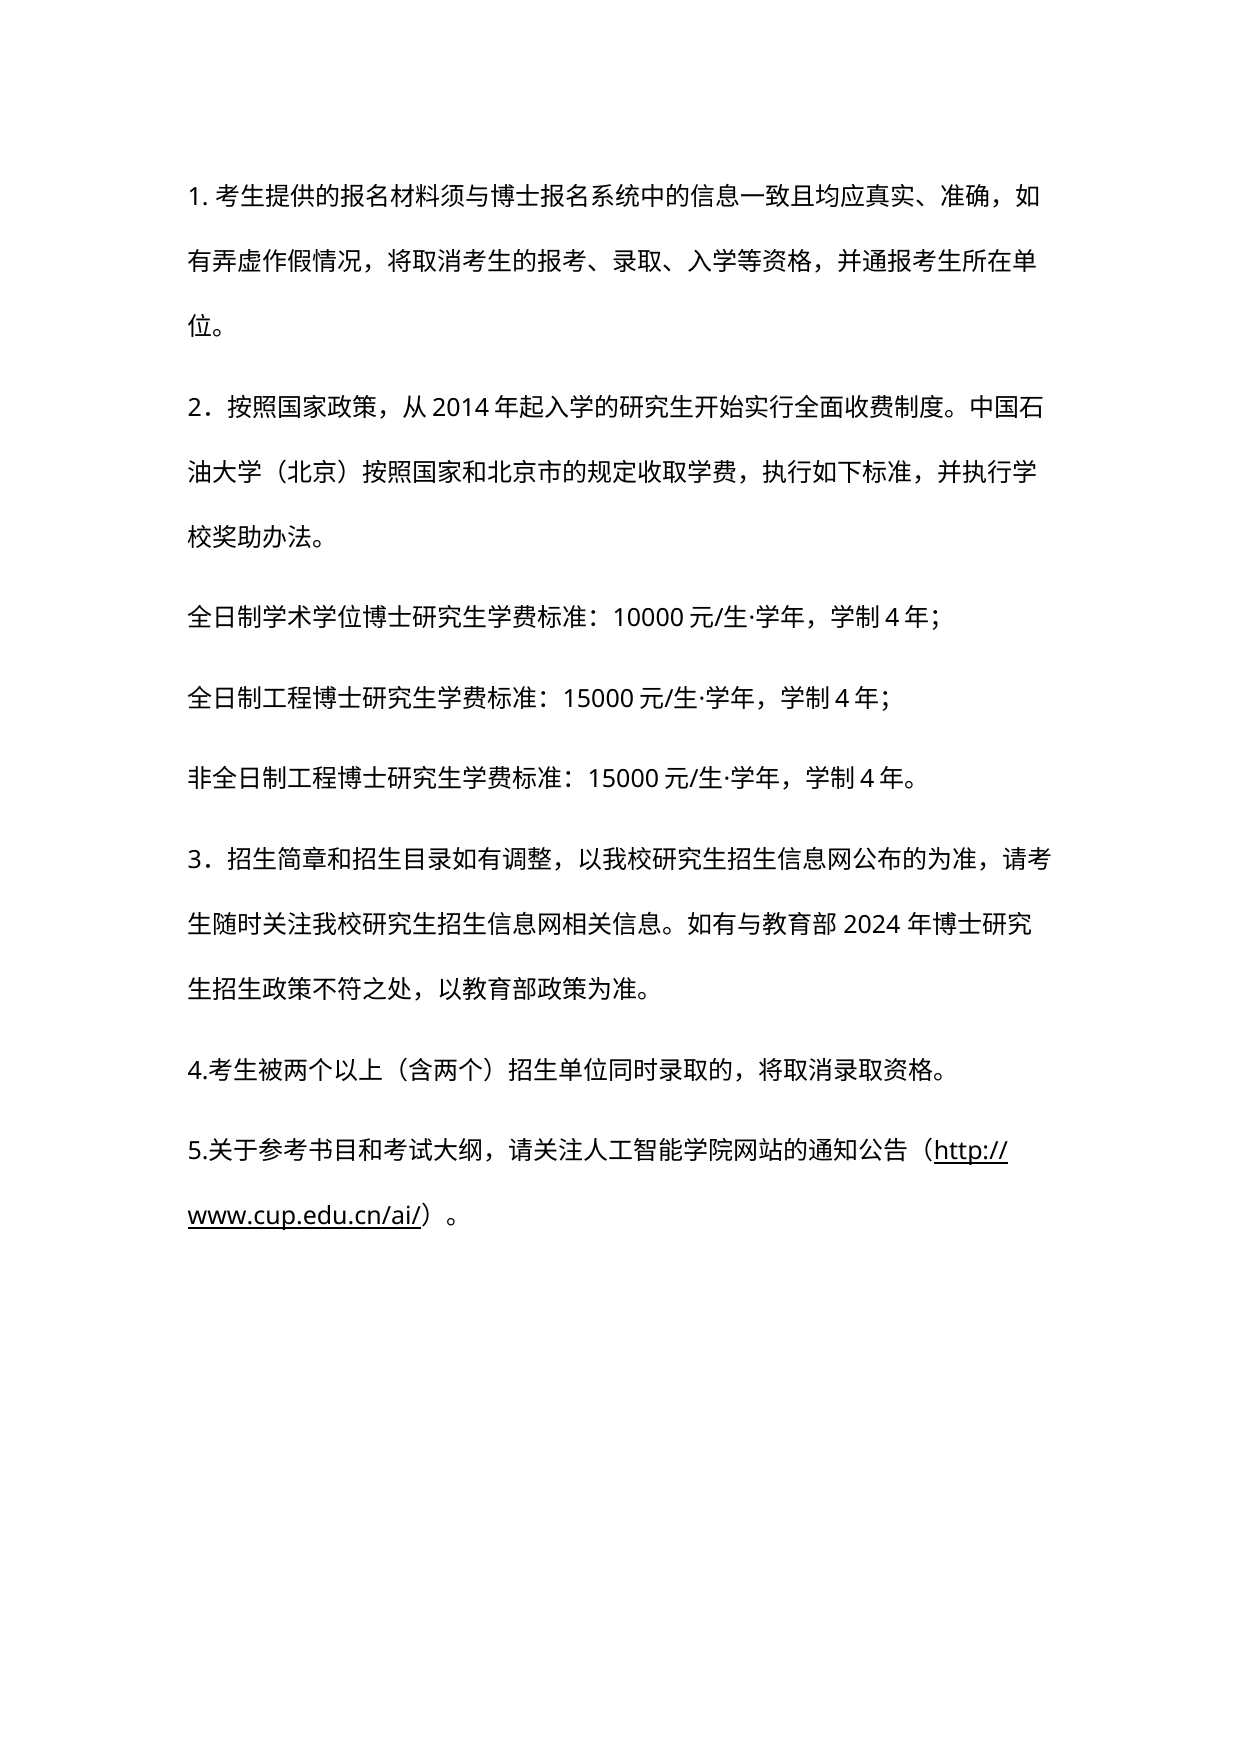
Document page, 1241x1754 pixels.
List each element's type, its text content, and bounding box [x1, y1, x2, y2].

text 1. 考生提供的报名材料须与博士报名系统中的信息一致且均应真实、准确，如有弄虚作假情况，将取消考生的报考、录取、入学等资格，并通报考生所在单位。 [187, 162, 1053, 357]
text 4.考生被两个以上（含两个）招生单位同时录取的，将取消录取资格。 [187, 1036, 1053, 1101]
text 5.关于参考书目和考试大纲，请关注人工智能学院网站的通知公告（http://www.cup.edu.cn/ai/）。 [187, 1116, 1053, 1246]
text 全日制工程博士研究生学费标准：15000元/生·学年，学制4年； [187, 664, 1053, 729]
text 2．按照国家政策，从2014年起入学的研究生开始实行全面收费制度。中国石油大学（北京）按照国家和北京市的规定收取学费，执行如下标准，并执行学校奖助办法。 [187, 373, 1053, 568]
text 全日制学术学位博士研究生学费标准：10000元/生·学年，学制4年； [187, 583, 1053, 648]
text 非全日制工程博士研究生学费标准：15000元/生·学年，学制4年。 [187, 744, 1053, 809]
text 3．招生简章和招生目录如有调整，以我校研究生招生信息网公布的为准，请考生随时关注我校研究生招生信息网相关信息。如有与教育部 2024 年博士研究生招生政策不符之处，以教育部政策为准。 [187, 825, 1053, 1020]
